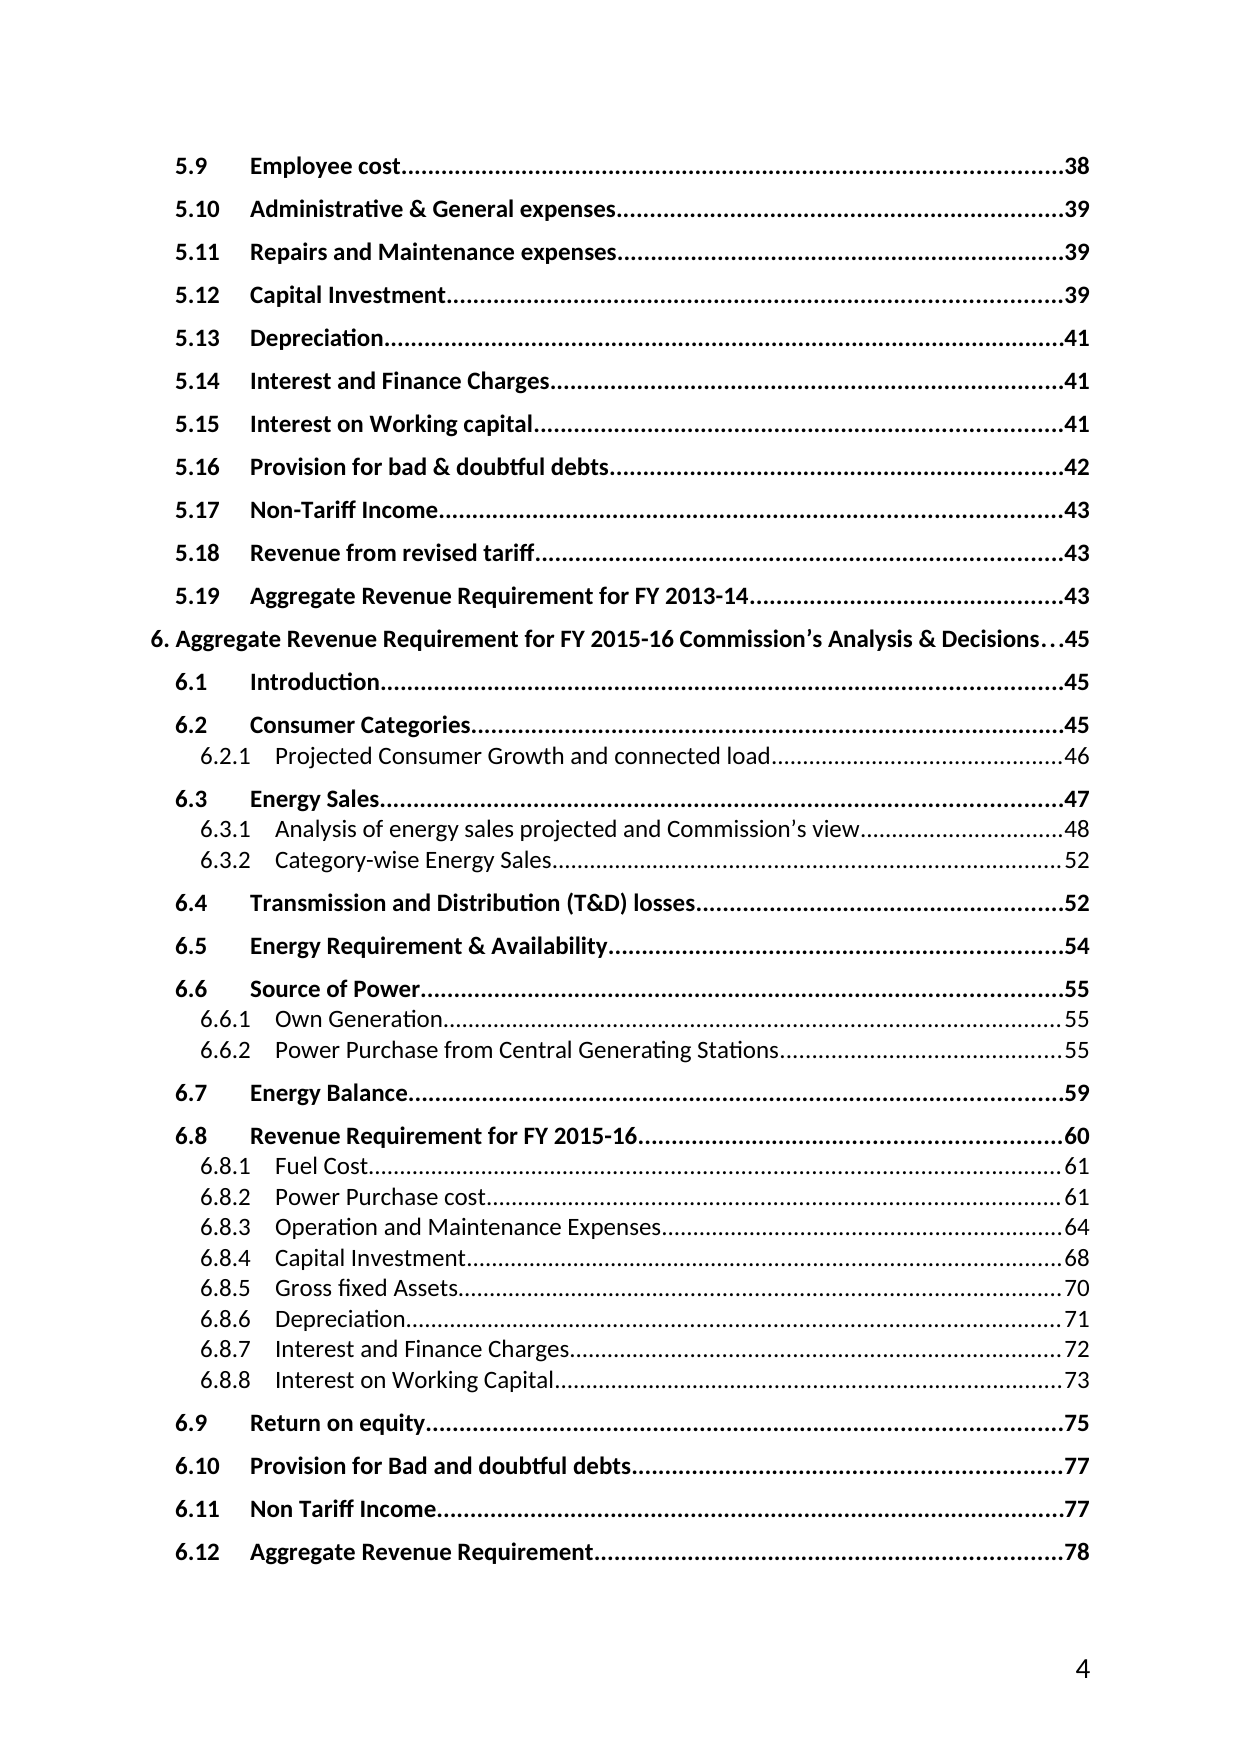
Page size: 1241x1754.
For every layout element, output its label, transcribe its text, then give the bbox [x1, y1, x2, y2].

text 6.8.3 Operation and Maintenance Expenses 64 [200, 1212, 1090, 1242]
text 6.8 Revenue Requirement for FY 2015-16 60 [175, 1120, 1090, 1151]
text 6.1 Introduction 45 [175, 666, 1090, 697]
text 6.2.1 Projected Consumer Growth and connected load 46 [200, 740, 1090, 770]
text 6.3.1 Analysis of energy sales projected and Commission’s view 48 [200, 813, 1090, 844]
text 5.14 Interest and Finance Charges 41 [175, 365, 1090, 396]
text 6.8.2 Power Purchase cost 61 [200, 1181, 1090, 1212]
text 6.6 Source of Power 55 [175, 973, 1090, 1003]
text 5.12 Capital Investment 39 [175, 279, 1090, 309]
text 6.8.5 Gross fixed Assets 70 [200, 1273, 1090, 1303]
text 5.9 Employee cost 38 [175, 150, 1090, 181]
text 6. Aggregate Revenue Requirement for FY 2015-16 Commission’s Analysis & Decisions 45 [150, 623, 1090, 654]
text 5.17 Non-Tariff Income 43 [175, 494, 1090, 525]
text 6.3 Energy Sales 47 [175, 783, 1090, 813]
text 5.10 Administrative & General expenses 39 [175, 193, 1090, 223]
text 5.16 Provision for bad & doubtful debts 42 [175, 451, 1090, 482]
text 6.6.1 Own Generation 55 [200, 1003, 1090, 1034]
text 5.19 Aggregate Revenue Requirement for FY 2013-14 43 [175, 580, 1090, 611]
text 6.8.1 Fuel Cost 61 [200, 1151, 1090, 1181]
text 6.4 Transmission and Distribution (T&D) losses 52 [175, 887, 1090, 917]
text 6.9 Return on equity 75 [175, 1407, 1090, 1438]
text 6.7 Energy Balance 59 [175, 1077, 1090, 1107]
text 6.3.2 Category-wise Energy Sales 52 [200, 844, 1090, 874]
text 6.6.2 Power Purchase from Central Generating Stations 55 [200, 1034, 1090, 1064]
text 6.8.4 Capital Investment 68 [200, 1242, 1090, 1273]
text 6.8.7 Interest and Finance Charges 72 [200, 1334, 1090, 1364]
text 6.8.6 Depreciation 71 [200, 1303, 1090, 1334]
text 6.11 Non Tariff Income 77 [175, 1493, 1090, 1524]
text 5.15 Interest on Working capital 41 [175, 408, 1090, 439]
text 5.11 Repairs and Maintenance expenses 39 [175, 236, 1090, 267]
text 6.8.8 Interest on Working Capital 73 [200, 1364, 1090, 1395]
text 6.5 Energy Requirement & Availability 54 [175, 930, 1090, 960]
text 5.18 Revenue from revised tariff 43 [175, 537, 1090, 568]
text 6.2 Consumer Categories 45 [175, 709, 1090, 740]
text 5.13 Depreciation 41 [175, 322, 1090, 353]
text 6.10 Provision for Bad and doubtful debts 77 [175, 1450, 1090, 1481]
text 6.12 Aggregate Revenue Requirement 78 [175, 1536, 1090, 1567]
